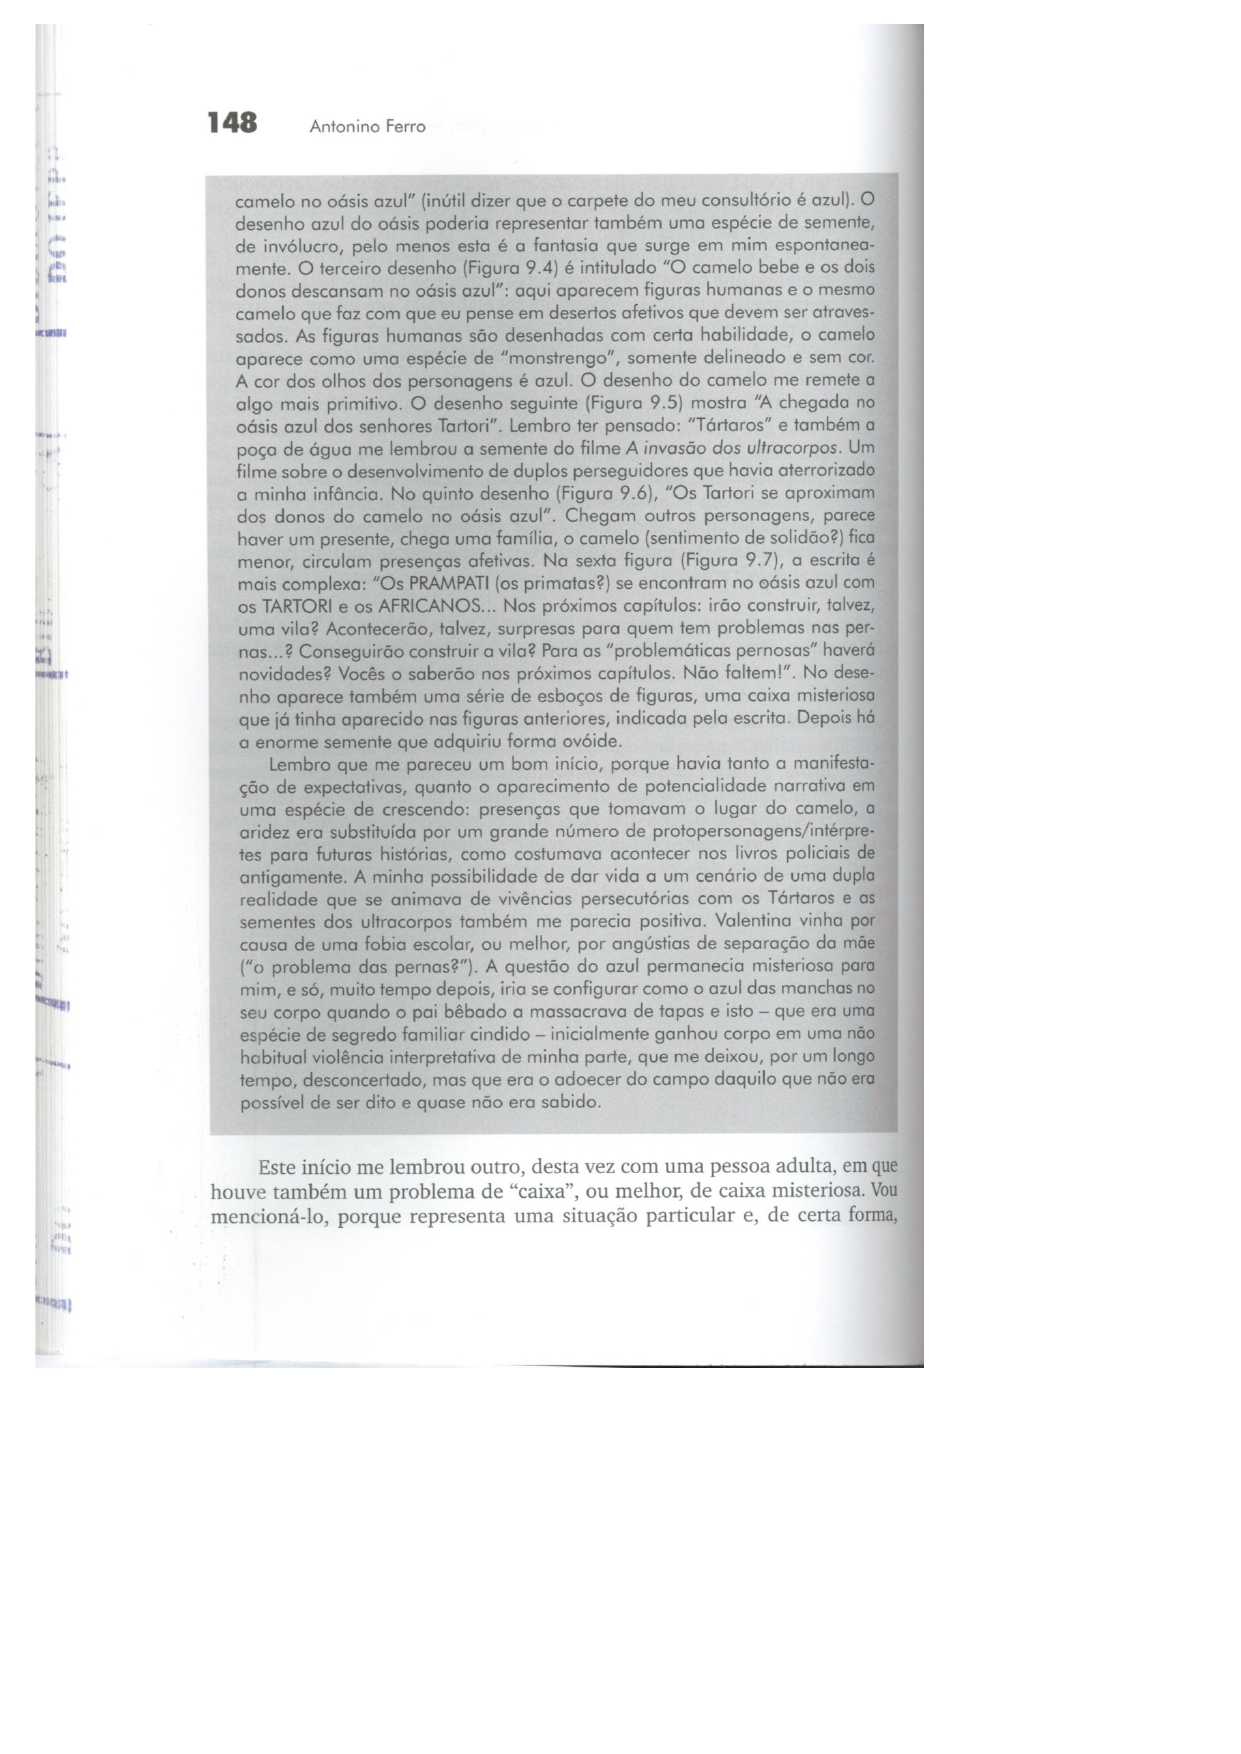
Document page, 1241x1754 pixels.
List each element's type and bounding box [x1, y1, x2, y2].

picture [35, 24, 924, 1368]
